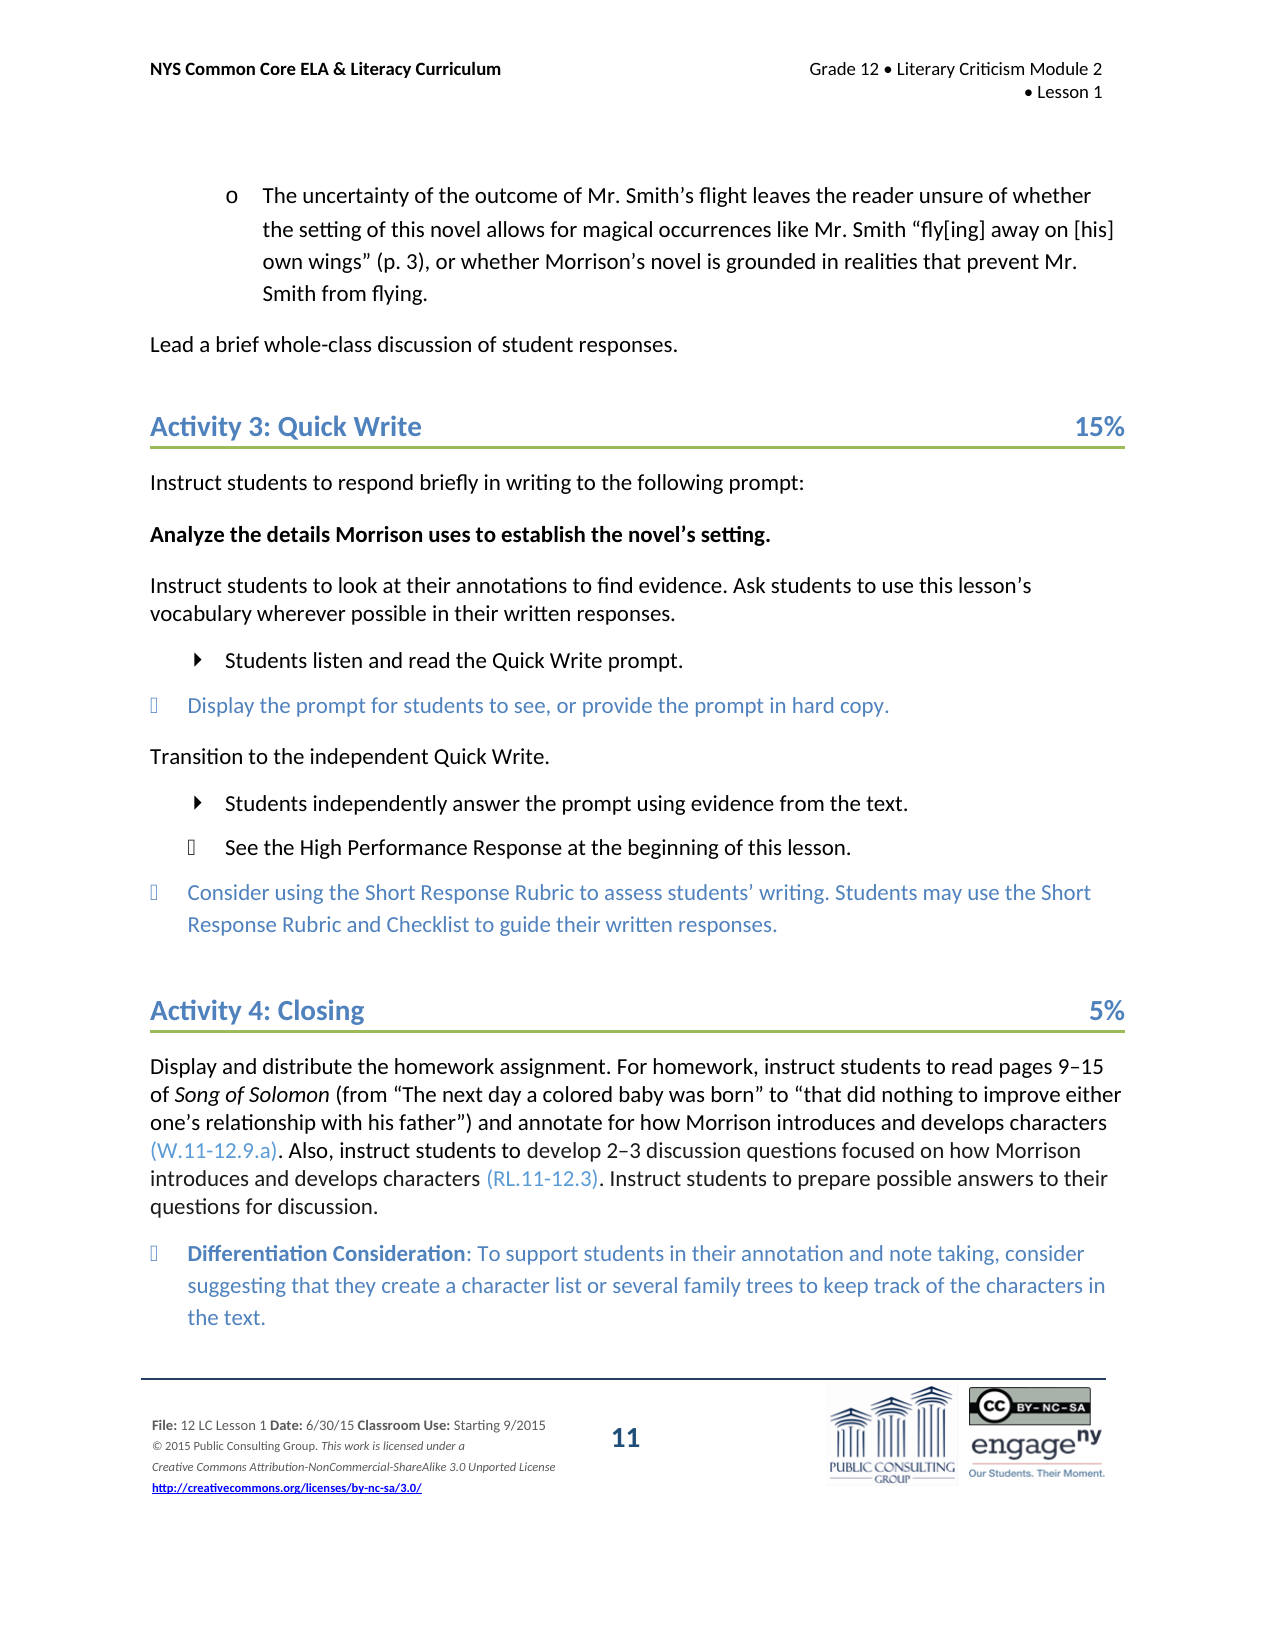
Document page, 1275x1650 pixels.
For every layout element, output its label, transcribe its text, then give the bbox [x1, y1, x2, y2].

text Activity 4: Closing 5% [150, 992, 1125, 1030]
text Differentiation Consideration: To support students in their annotation and note taking, consider suggesting that they create a character list or several family trees to keep track of the characters in the text. [150, 1239, 1125, 1331]
picture [825, 1382, 1106, 1487]
text Display and distribute the homework assignment. For homework, instruct students to read pages 9–15 of Song of Solomon (from “The next day a colored baby was born” to “that did nothing to improve either one’s relationship with his father”) and annotate for how Morrison introduces and develops characters (W.11-12.9.a). Also, instruct students to develop 2–3 discussion questions focused on how Morrison introduces and develops characters (RL.11-12.3). Instruct students to prepare possible answers to their questions for discussion. [150, 1052, 1125, 1220]
text Transition to the independent Quick Write. [150, 742, 1125, 770]
list Students listen and read the Quick Write prompt. [187, 646, 1125, 674]
text See the High Performance Response at the beginning of this lesson. [187, 833, 1125, 861]
text The uncertainty of the outcome of Mr. Smith’s flight leaves the reader unsure of whether the setting of this novel allows for magical occurrences like Mr. Smith “fly[ing] away on [his] own wings” (p. 3), or whether Morrison’s novel is grounded in realities that prevent Mr. Smith from flying. [225, 181, 1125, 307]
text Instruct students to look at their annotations to find evidence. Ask students to use this lesson’s vocabulary wherever possible in their written responses. [150, 572, 1125, 628]
list Students independently answer the prompt using evidence from the text. [187, 789, 1125, 817]
text Display the prompt for students to see, or provide the prompt in hard copy. [150, 691, 1125, 719]
text Analyze the details Morrison uses to establish the novel’s setting. [150, 521, 1125, 549]
text Activity 3: Quick Write 15% [150, 408, 1125, 446]
text Lead a brief whole-class discussion of student responses. [150, 330, 1125, 358]
text Instruct students to respond briefly in writing to the following prompt: [150, 468, 1125, 496]
text Consider using the Short Response Rubric to assess students’ writing. Students may use the Short Response Rubric and Checklist to guide their written responses. [150, 878, 1125, 938]
